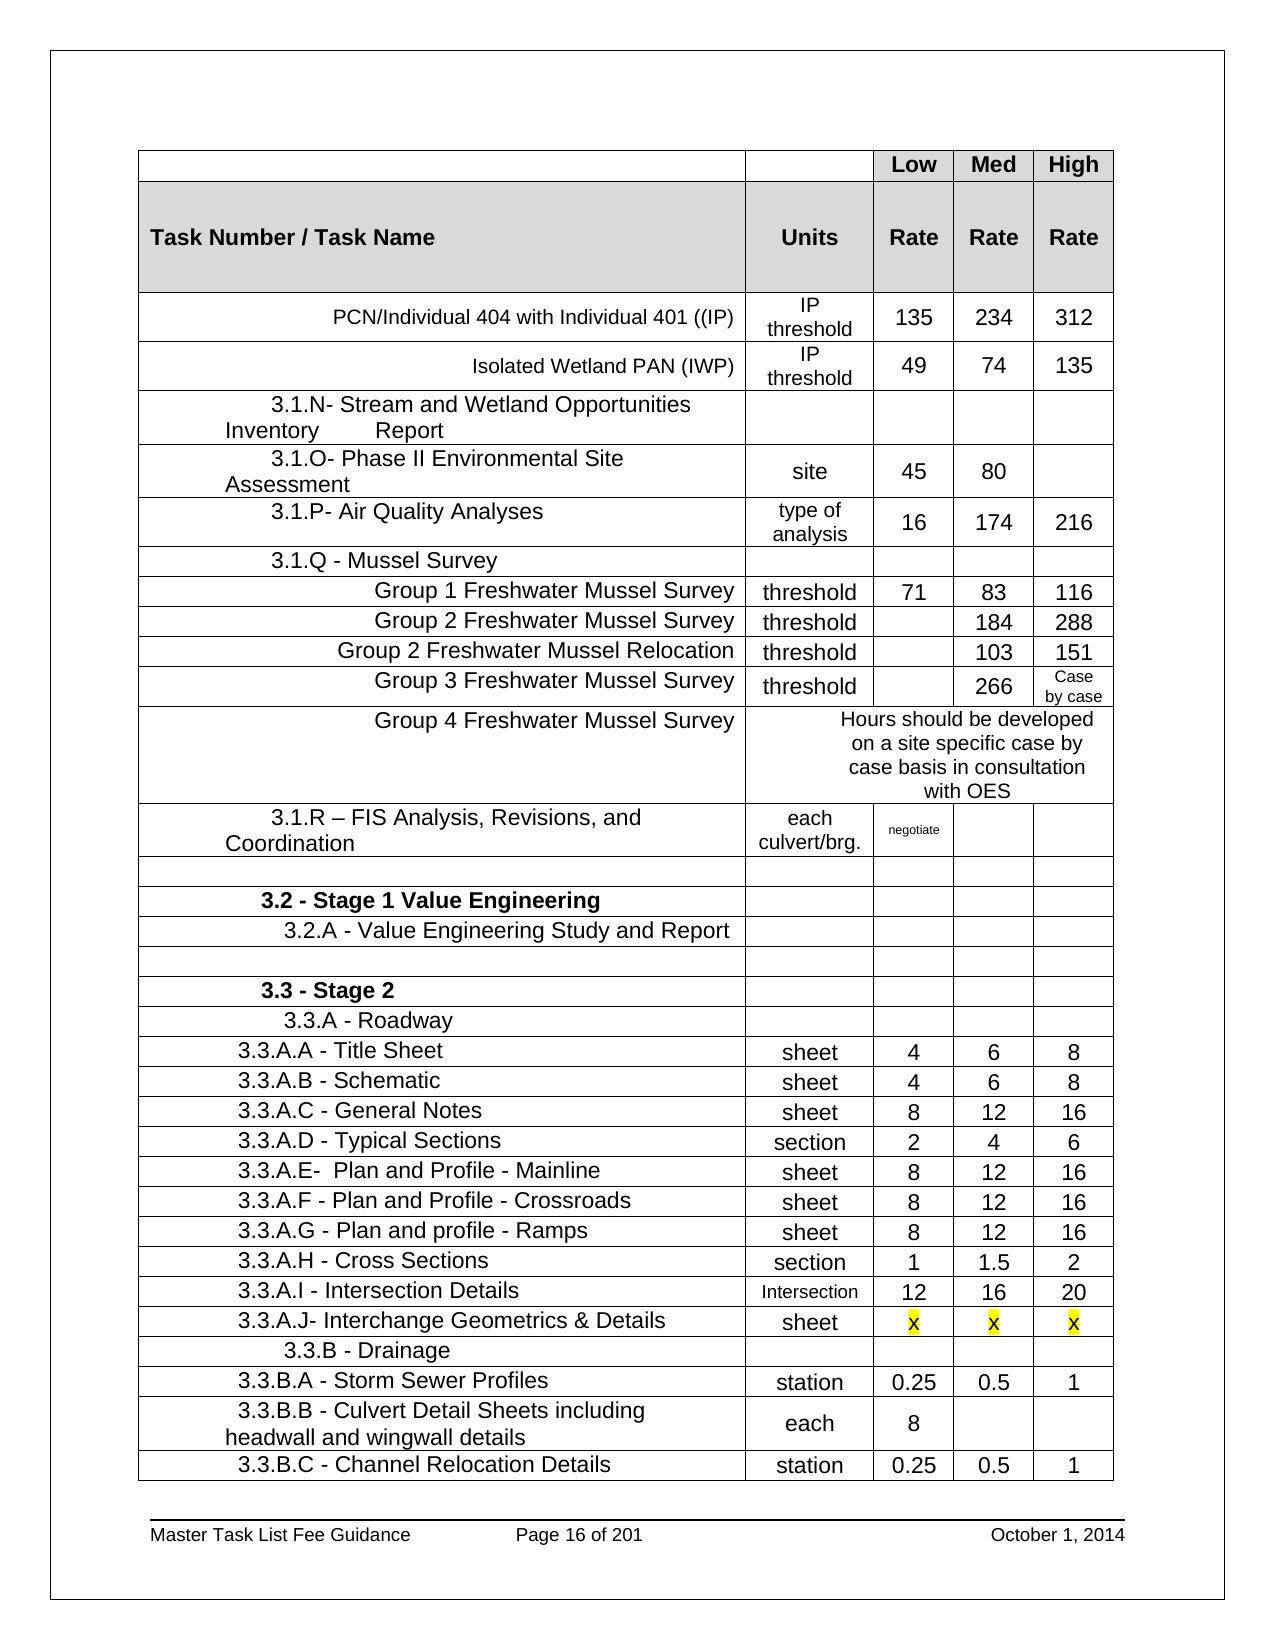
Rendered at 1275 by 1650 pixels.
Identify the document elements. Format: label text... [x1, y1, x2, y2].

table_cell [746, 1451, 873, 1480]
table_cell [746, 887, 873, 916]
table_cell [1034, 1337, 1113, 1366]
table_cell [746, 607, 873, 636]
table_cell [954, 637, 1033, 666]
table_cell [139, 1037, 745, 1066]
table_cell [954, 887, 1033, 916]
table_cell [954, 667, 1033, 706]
table_header [139, 151, 745, 181]
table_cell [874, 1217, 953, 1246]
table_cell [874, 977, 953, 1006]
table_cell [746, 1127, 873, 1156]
table_header Med [954, 151, 1033, 181]
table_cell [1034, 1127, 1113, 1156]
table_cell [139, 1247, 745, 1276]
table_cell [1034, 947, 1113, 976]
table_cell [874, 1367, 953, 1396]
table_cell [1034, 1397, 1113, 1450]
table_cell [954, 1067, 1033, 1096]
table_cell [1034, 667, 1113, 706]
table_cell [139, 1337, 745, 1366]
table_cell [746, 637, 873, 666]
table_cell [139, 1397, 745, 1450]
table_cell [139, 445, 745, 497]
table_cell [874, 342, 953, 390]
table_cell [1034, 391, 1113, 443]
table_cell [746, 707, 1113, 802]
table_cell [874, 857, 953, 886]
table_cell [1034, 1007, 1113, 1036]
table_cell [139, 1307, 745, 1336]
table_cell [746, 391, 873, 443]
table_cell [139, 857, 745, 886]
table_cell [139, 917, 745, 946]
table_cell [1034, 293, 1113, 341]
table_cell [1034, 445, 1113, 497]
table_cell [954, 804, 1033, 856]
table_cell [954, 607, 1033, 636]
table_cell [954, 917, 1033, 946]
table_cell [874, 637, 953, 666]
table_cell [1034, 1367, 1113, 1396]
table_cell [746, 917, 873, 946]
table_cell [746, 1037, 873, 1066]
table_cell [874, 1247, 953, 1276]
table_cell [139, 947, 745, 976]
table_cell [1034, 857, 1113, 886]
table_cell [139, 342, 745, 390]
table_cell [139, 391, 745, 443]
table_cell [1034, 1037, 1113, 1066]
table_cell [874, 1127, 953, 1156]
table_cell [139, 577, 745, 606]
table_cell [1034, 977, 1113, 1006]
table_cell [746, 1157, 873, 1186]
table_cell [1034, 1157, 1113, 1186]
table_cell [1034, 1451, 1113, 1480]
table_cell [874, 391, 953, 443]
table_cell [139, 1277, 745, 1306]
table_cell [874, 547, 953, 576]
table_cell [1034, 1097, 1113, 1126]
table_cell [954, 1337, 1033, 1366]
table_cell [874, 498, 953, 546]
table_cell Task Number / Task Name [139, 182, 745, 292]
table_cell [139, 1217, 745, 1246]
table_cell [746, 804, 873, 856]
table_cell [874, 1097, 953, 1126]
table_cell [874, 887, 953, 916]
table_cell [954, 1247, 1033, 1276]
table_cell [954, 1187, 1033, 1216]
table_cell Rate [954, 182, 1033, 292]
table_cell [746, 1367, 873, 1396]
table_cell Rate [1034, 182, 1113, 292]
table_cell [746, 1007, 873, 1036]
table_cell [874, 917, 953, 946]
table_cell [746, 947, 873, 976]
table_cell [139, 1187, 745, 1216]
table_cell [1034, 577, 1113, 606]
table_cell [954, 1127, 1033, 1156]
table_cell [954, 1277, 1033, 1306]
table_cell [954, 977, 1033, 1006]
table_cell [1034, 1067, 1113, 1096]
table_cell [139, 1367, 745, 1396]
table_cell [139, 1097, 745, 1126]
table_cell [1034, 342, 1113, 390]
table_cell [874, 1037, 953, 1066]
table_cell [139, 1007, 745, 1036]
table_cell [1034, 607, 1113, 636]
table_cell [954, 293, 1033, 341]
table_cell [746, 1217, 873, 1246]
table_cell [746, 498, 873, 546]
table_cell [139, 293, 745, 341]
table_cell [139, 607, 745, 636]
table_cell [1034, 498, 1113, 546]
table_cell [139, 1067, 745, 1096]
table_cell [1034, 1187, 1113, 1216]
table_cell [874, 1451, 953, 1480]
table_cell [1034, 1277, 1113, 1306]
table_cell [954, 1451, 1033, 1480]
table_cell Rate [874, 182, 953, 292]
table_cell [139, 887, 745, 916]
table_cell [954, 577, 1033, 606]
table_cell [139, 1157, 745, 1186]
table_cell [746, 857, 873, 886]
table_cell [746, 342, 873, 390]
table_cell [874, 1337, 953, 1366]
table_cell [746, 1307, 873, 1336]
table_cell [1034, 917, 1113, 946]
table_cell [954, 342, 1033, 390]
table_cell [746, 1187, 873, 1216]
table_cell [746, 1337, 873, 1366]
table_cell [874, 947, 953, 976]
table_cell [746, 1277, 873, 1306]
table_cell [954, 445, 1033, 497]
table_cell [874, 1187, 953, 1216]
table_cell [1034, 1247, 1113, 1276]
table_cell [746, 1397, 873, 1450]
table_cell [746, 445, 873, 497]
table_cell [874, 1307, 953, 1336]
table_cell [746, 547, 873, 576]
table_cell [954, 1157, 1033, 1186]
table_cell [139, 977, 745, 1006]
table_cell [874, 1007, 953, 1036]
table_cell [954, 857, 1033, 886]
table_header [746, 151, 873, 181]
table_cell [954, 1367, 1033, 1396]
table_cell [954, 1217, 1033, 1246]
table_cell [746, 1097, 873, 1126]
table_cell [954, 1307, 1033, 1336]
table_header High [1034, 151, 1113, 181]
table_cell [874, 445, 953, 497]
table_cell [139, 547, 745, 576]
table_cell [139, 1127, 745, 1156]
table_cell Units [746, 182, 873, 292]
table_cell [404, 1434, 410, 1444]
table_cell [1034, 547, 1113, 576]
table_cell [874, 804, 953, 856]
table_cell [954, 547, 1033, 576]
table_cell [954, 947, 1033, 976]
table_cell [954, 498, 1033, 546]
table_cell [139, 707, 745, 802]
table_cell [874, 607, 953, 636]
table_header Low [874, 151, 953, 181]
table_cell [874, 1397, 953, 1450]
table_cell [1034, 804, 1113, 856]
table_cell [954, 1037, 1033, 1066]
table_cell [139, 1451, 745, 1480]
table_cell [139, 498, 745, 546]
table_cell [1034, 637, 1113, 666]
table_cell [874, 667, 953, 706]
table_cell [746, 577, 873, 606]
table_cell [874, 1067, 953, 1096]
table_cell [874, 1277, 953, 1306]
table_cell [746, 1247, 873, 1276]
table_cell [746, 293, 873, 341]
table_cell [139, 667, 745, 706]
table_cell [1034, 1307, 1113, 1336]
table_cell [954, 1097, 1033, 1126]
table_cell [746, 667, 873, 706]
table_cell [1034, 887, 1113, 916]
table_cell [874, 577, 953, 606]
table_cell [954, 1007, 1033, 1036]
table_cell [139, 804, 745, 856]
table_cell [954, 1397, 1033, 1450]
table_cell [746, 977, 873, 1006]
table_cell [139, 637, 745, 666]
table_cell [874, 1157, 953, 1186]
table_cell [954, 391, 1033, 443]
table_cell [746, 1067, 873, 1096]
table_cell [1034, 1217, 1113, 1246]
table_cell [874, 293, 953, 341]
